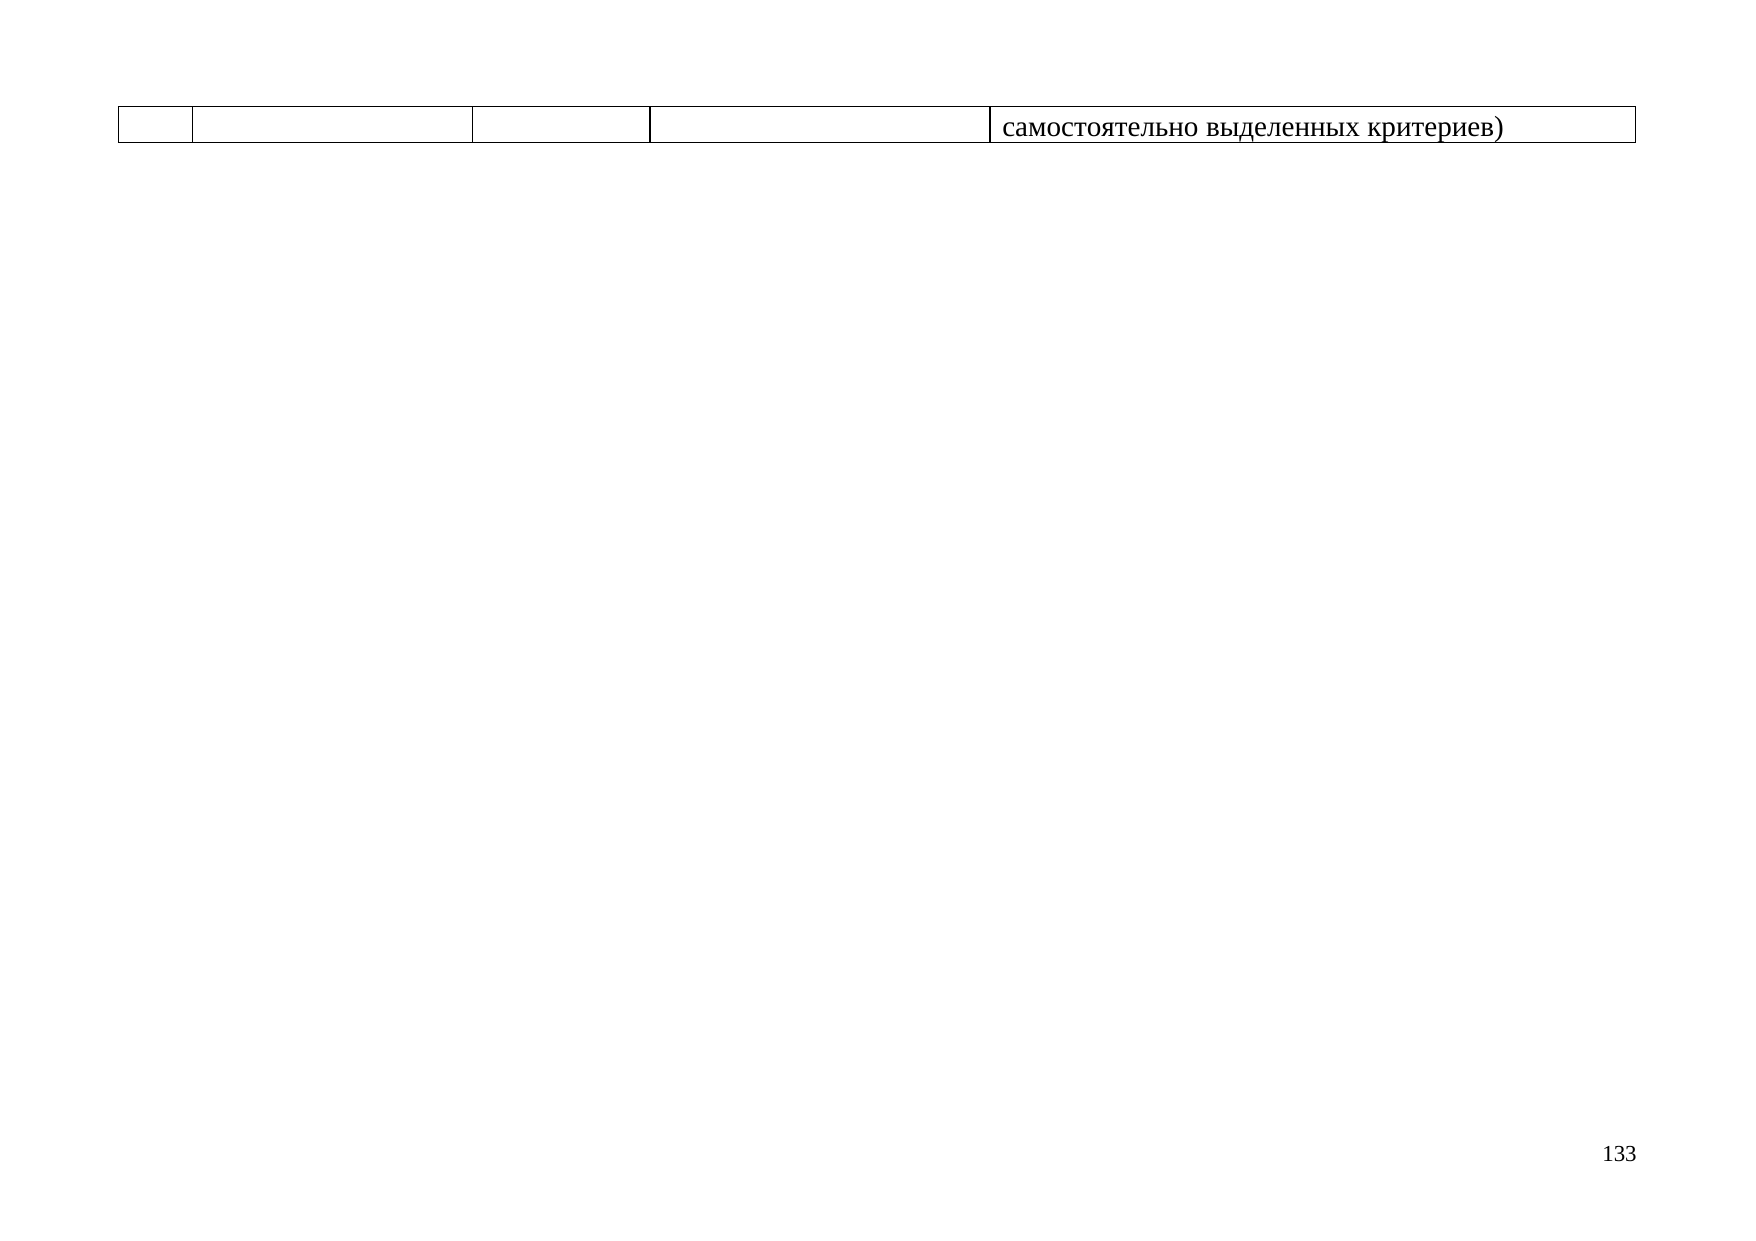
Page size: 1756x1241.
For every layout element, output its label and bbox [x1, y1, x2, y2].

table_header [473, 107, 649, 142]
table_header [119, 107, 192, 142]
table_header [651, 107, 989, 142]
table_header [193, 107, 472, 142]
table_header [991, 107, 1635, 142]
